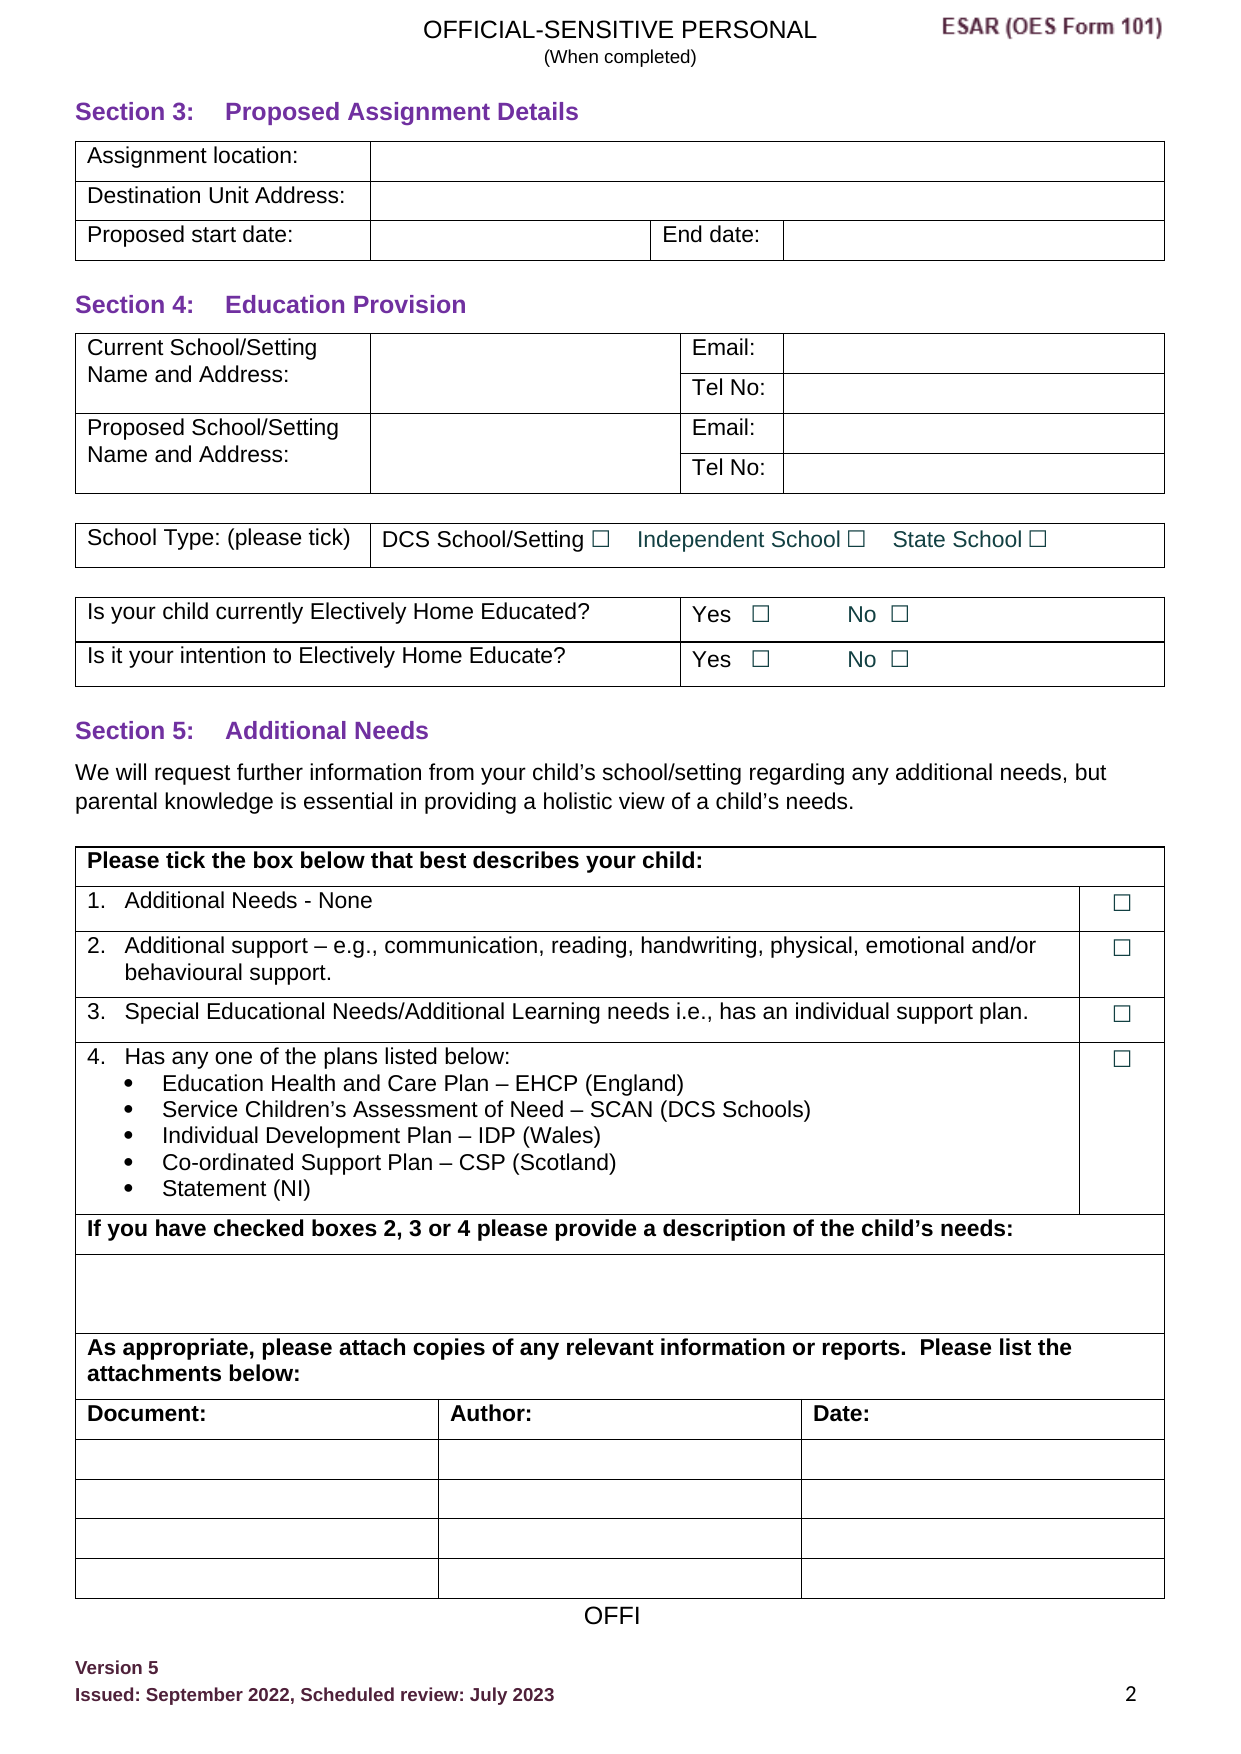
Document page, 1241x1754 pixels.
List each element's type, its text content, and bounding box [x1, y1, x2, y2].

table_cell Destination Unit Address: [76, 182, 370, 220]
table_cell [784, 221, 1164, 260]
table_header Please tick the box below that best describes your child: [76, 848, 1164, 886]
table_cell [371, 414, 680, 493]
table_cell [439, 1559, 801, 1598]
text Section 5: Additional Needs [75, 716, 1165, 744]
table_header School Type: (please tick) [76, 524, 370, 567]
table_cell [784, 374, 1164, 413]
table_cell [802, 1480, 1164, 1518]
table_cell Proposed start date: [76, 221, 370, 260]
table_cell Additional Needs - None [76, 887, 1079, 931]
table_cell [76, 1519, 438, 1558]
table_cell [1080, 998, 1164, 1042]
table_cell [802, 1559, 1164, 1598]
table_header Current School/Setting Name and Address: [76, 334, 370, 413]
table_header [371, 142, 1164, 181]
table_cell Author: [439, 1400, 801, 1438]
table_cell [1080, 932, 1164, 997]
table_cell [439, 1440, 801, 1478]
table_cell [371, 221, 650, 260]
table_cell [76, 1559, 438, 1598]
table_cell [76, 1255, 1164, 1332]
text Section 3: Proposed Assignment Details [75, 97, 1165, 126]
table_cell Tel No: [681, 454, 783, 493]
table_cell Yes No [681, 643, 1164, 686]
table_cell Has any one of the plans listed below: Education Health and Care Plan – EHCP (England) Service Children’s Assessment of Need – SCAN (DCS Schools) Individual Development Plan – IDP (Wales) Co-ordinated Support Plan – CSP (Scotland) Statement (NI) [76, 1043, 1079, 1214]
table_cell Is it your intention to Electively Home Educate? [76, 643, 680, 686]
table_cell [439, 1480, 801, 1518]
table_header [371, 334, 680, 413]
table_cell Special Educational Needs/Additional Learning needs i.e., has an individual support plan. [76, 998, 1079, 1042]
table_header Email: [681, 334, 783, 373]
table_cell [76, 1440, 438, 1478]
table_cell [802, 1440, 1164, 1478]
table_cell Email: [681, 414, 783, 453]
table_header Is your child currently Electively Home Educated? [76, 598, 680, 641]
table_cell [439, 1519, 801, 1558]
table_cell If you have checked boxes 2, 3 or 4 please provide a description of the child’s needs: [76, 1215, 1164, 1254]
table_cell [76, 1480, 438, 1518]
table_cell [784, 414, 1164, 453]
table_cell Document: [76, 1400, 438, 1438]
table_cell [1080, 1043, 1164, 1214]
table_cell [784, 454, 1164, 493]
table_header Yes No [681, 598, 1164, 641]
table_cell [371, 182, 1164, 220]
text Section 4: Education Provision [75, 290, 1165, 318]
table_cell Tel No: [681, 374, 783, 413]
table_header [784, 334, 1164, 373]
table_cell Date: [802, 1400, 1164, 1438]
picture [934, 10, 1168, 44]
table_header Assignment location: [76, 142, 370, 181]
table_cell Additional support – e.g., communication, reading, handwriting, physical, emotional and/or behavioural support. [76, 932, 1079, 997]
table_cell Proposed School/Setting Name and Address: [76, 414, 370, 493]
table_cell [802, 1519, 1164, 1558]
table_header DCS School/Setting Independent School State School [371, 524, 1164, 567]
text We will request further information from your child’s school/setting regarding any additional needs, but parental knowledge is essential in providing a holistic view of a child’s needs. [75, 759, 1165, 814]
table_cell [1080, 887, 1164, 931]
table_cell End date: [651, 221, 783, 260]
table_cell As appropriate, please attach copies of any relevant information or reports. Please list the attachments below: [76, 1334, 1164, 1399]
